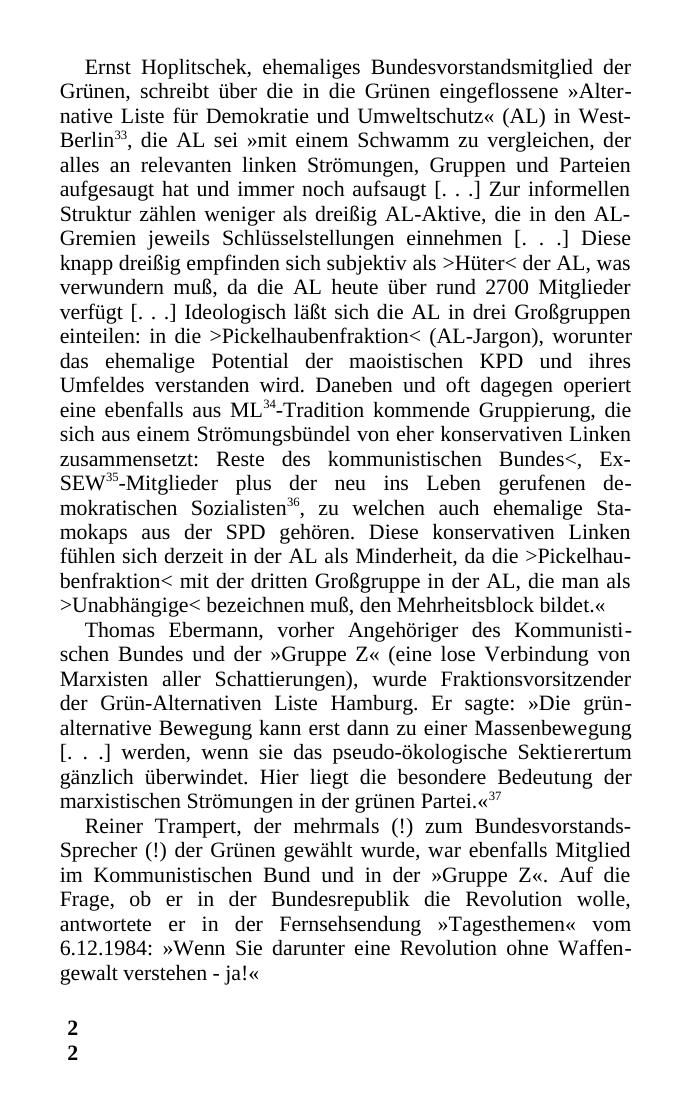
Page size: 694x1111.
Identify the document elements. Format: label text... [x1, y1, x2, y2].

text Ernst Hoplitschek, ehemaliges Bundesvorstandsmitglied der Grünen, schreibt über die in die Grünen eingeflossene »Alternative Liste für Demokratie und Umweltschutz« (AL) in West- Berlin33, die AL sei »mit einem Schwamm zu vergleichen, der alles an relevanten linken Strömungen, Gruppen und Parteien aufgesaugt hat und immer noch aufsaugt [. . .] Zur informellen Struktur zählen weniger als dreißig AL-Aktive, die in den AL- Gremien jeweils Schlüsselstellungen einnehmen [. . .] Diese knapp dreißig empfinden sich subjektiv als >Hüter< der AL, was verwundern muß, da die AL heute über rund 2700 Mitglieder verfügt [. . .] Ideologisch läßt sich die AL in drei Großgruppen einteilen: in die >Pickelhaubenfraktion< (AL-Jargon), worunter das ehemalige Potential der maoistischen KPD und ihres Umfeldes verstanden wird. Daneben und oft dagegen operiert eine ebenfalls aus ML34-Tradition kommende Gruppierung, die sich aus einem Strömungsbündel von eher konservativen Linken zusammensetzt: Reste des kommunistischen Bundes<, Ex-SEW35-Mitglieder plus der neu ins Leben gerufenen demokratischen Sozialisten36, zu welchen auch ehemalige Sta- mokaps aus der SPD gehören. Diese konservativen Linken fühlen sich derzeit in der AL als Minderheit, da die >Pickelhau- benfraktion< mit der dritten Großgruppe in der AL, die man als >Unabhängige< bezeichnen muß, den Mehrheitsblock bildet.« [59, 55, 632, 618]
text Thomas Ebermann, vorher Angehöriger des Kommunistischen Bundes und der »Gruppe Z« (eine lose Verbindung von Marxisten aller Schattierungen), wurde Fraktionsvorsitzender der Grün-Alternativen Liste Hamburg. Er sagte: »Die grünalternative Bewegung kann erst dann zu einer Massenbewegung [. . .] werden, wenn sie das pseudo-ökologische Sektierertum gänzlich überwindet. Hier liegt die besondere Bedeutung der marxistischen Strömungen in der grünen Partei.«37 [59, 618, 632, 814]
text Reiner Trampert, der mehrmals (!) zum Bundesvorstands- Sprecher (!) der Grünen gewählt wurde, war ebenfalls Mitglied im Kommunistischen Bund und in der »Gruppe Z«. Auf die Frage, ob er in der Bundesrepublik die Revolution wolle, antwortete er in der Fernsehsendung »Tagesthemen« vom 6.12.1984: »Wenn Sie darunter eine Revolution ohne Waffengewalt verstehen - ja!« [59, 814, 632, 985]
